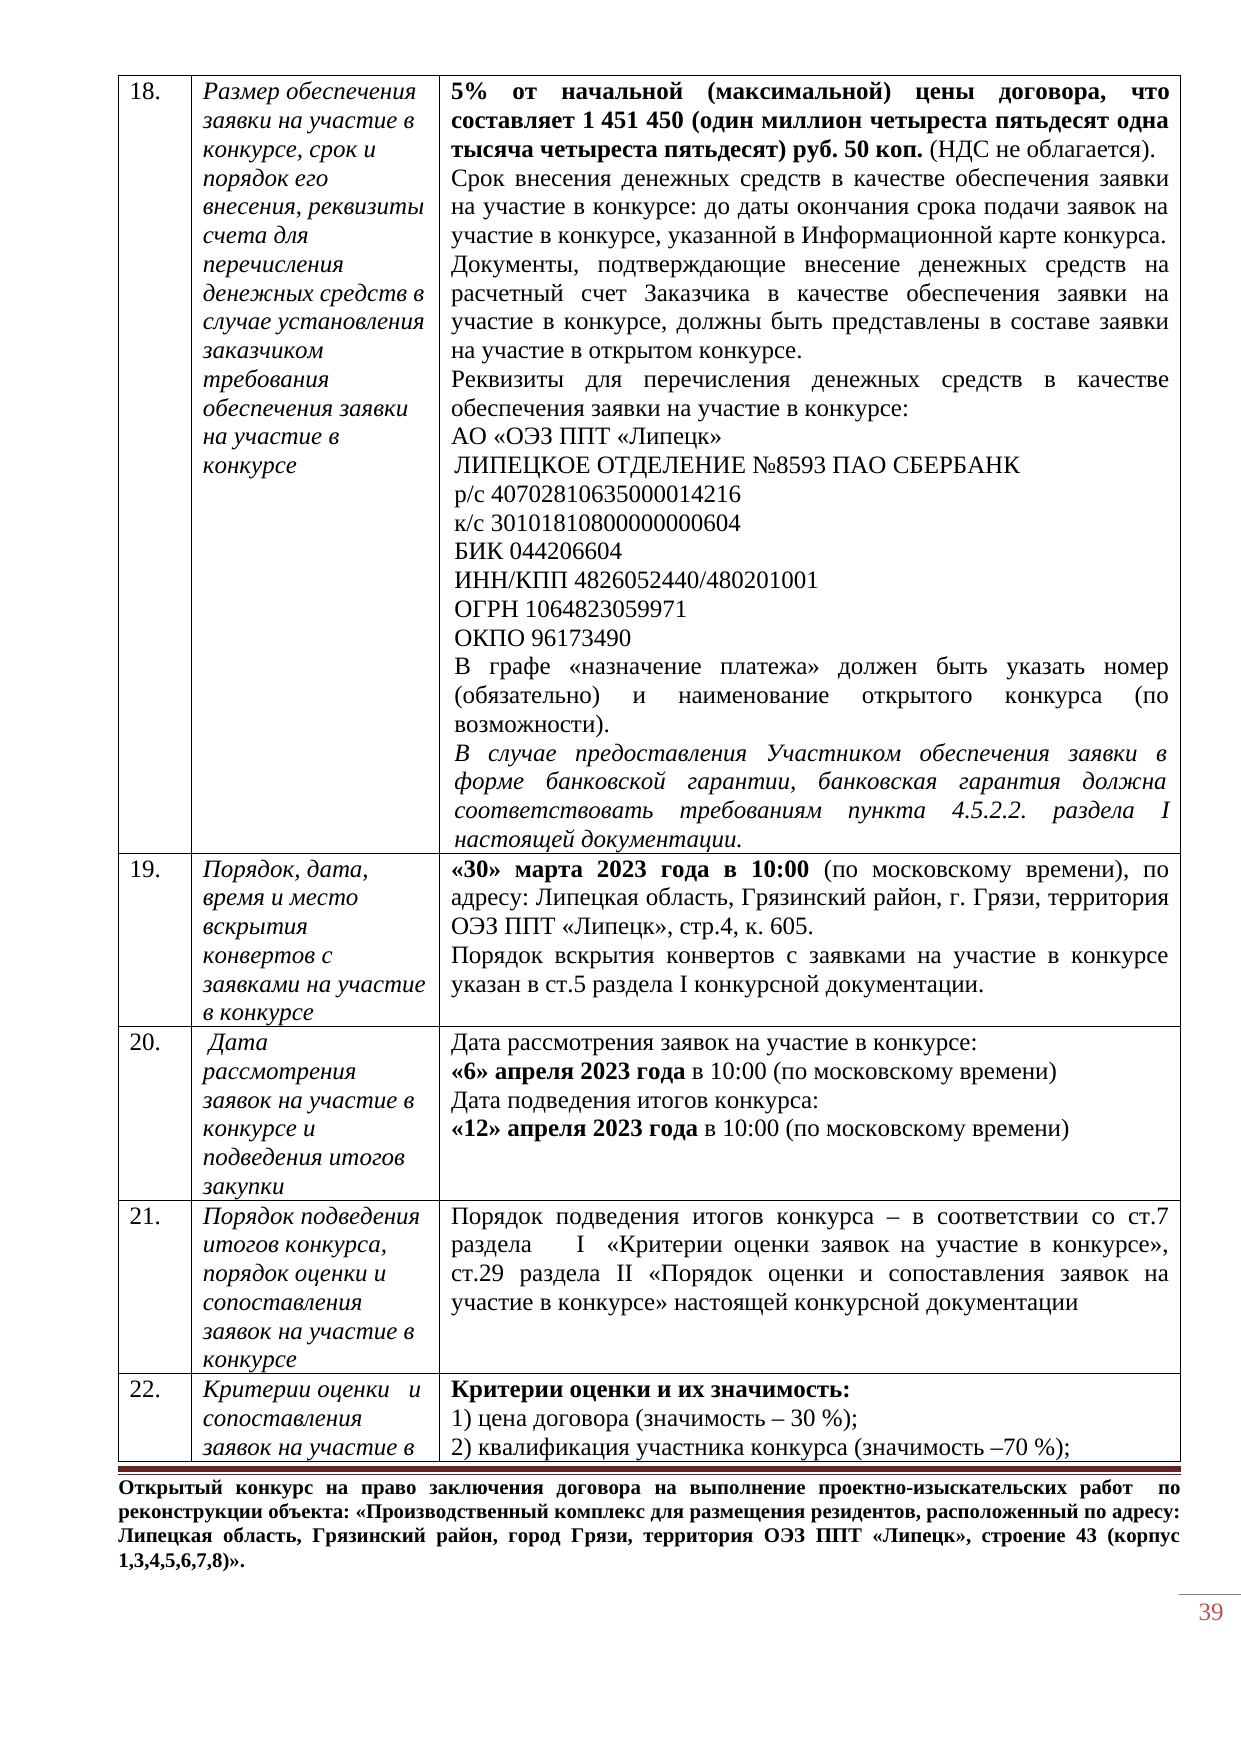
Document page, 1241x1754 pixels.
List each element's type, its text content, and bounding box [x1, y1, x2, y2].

table_cell Порядок, дата, время и место вскрытия конвертов с заявками на участие в конкурсе [192, 854, 439, 1026]
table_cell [440, 1374, 1180, 1461]
table_cell Размер обеспечения заявки на участие в конкурсе, срок и порядок его внесения, реквизиты счета для перечисления денежных средств в случае установления заказчиком требования обеспечения заявки на участие в конкурсе [192, 76, 439, 853]
table_cell Дата рассмотрения заявок на участие в конкурсе и подведения итогов закупки [192, 1027, 439, 1200]
table_cell Порядок подведения итогов конкурса, порядок оценки и сопоставления заявок на участие в конкурсе [192, 1201, 439, 1373]
table_cell 20. [119, 1027, 191, 1200]
table_cell 18. [119, 76, 191, 853]
table_cell Дата рассмотрения заявок на участие в конкурсе: «6» апреля 2023 года в 10:00 (по московскому времени) Дата подведения итогов конкурса: «12» апреля 2023 года в 10:00 (по московскому времени) [440, 1027, 1180, 1200]
table_cell «30» марта 2023 года в 10:00 (по московскому времени), по адресу: Липецкая область, Грязинский район, г. Грязи, территория ОЭЗ ППТ «Липецк», стр.4, к. 605. Порядок вскрытия конвертов с заявками на участие в конкурсе указан в ст.5 раздела I конкурсной документации. [440, 854, 1180, 1026]
table_cell 21. [119, 1201, 191, 1373]
table_cell 19. [119, 854, 191, 1026]
table_cell 22. [119, 1374, 191, 1461]
table_cell Порядок подведения итогов конкурса – в соответствии со ст.7 раздела I «Критерии оценки заявок на участие в конкурсе», ст.29 раздела II «Порядок оценки и сопоставления заявок на участие в конкурсе» настоящей конкурсной документации [440, 1201, 1180, 1373]
table_cell 5% от начальной (максимальной) цены договора, что составляет 1 451 450 (один миллион четыреста пятьдесят одна тысяча четыреста пятьдесят) руб. 50 коп. (НДС не облагается). Срок внесения денежных средств в качестве обеспечения заявки на участие в конкурсе: до даты окончания срока подачи заявок на участие в конкурсе, указанной в Информационной карте конкурса. Документы, подтверждающие внесение денежных средств на расчетный счет Заказчика в качестве обеспечения заявки на участие в конкурсе, должны быть представлены в составе заявки на участие в открытом конкурсе. Реквизиты для перечисления денежных средств в качестве обеспечения заявки на участие в конкурсе: АО «ОЭЗ ППТ «Липецк» ЛИПЕЦКОЕ ОТДЕЛЕНИЕ №8593 ПАО СБЕРБАНК р/с 40702810635000014216 к/с 30101810800000000604 БИК 044206604 ИНН/КПП 4826052440/480201001 ОГРН 1064823059971 ОКПО 96173490 В графе «назначение платежа» должен быть указать номер (обязательно) и наименование открытого конкурса (по возможности). В случае предоставления Участником обеспечения заявки в форме банковской гарантии, банковская гарантия должна соответствовать требованиям пункта 4.5.2.2. раздела I настоящей документации. [440, 76, 1180, 853]
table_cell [192, 1374, 439, 1461]
